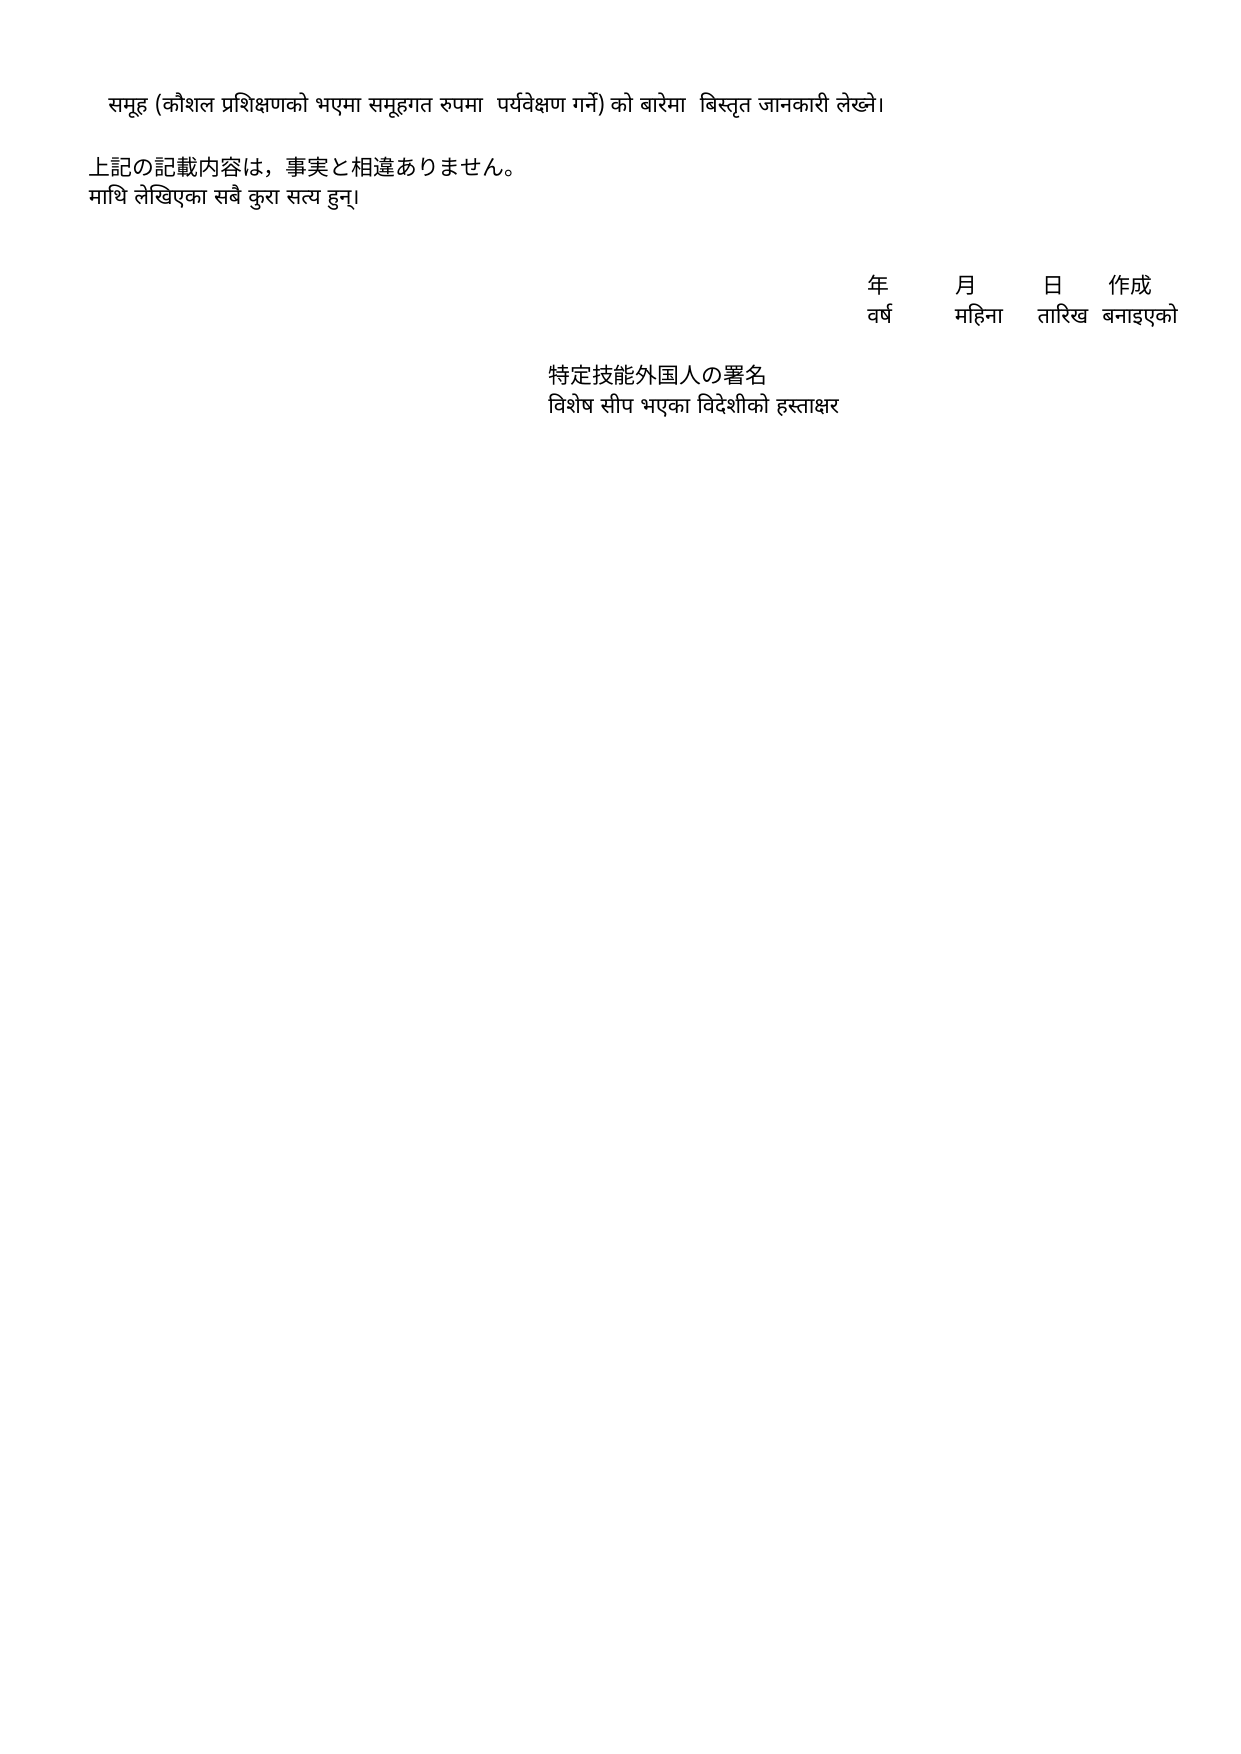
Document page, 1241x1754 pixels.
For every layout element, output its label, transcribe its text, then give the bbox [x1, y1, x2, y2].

text 年 月 日 作成 [89, 268, 1152, 300]
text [89, 89, 1152, 121]
text वर्ष महिना तारिख बनाइएको [839, 300, 1226, 329]
text 上記の記載内容は，事実と相違ありません。 माथि लेखिएका सबै कुरा सत्य हुन्। [89, 149, 1152, 211]
text 特定技能外国人の署名 विशेष सीप भएका विदेशीको हस्ताक्षर [548, 358, 1064, 419]
